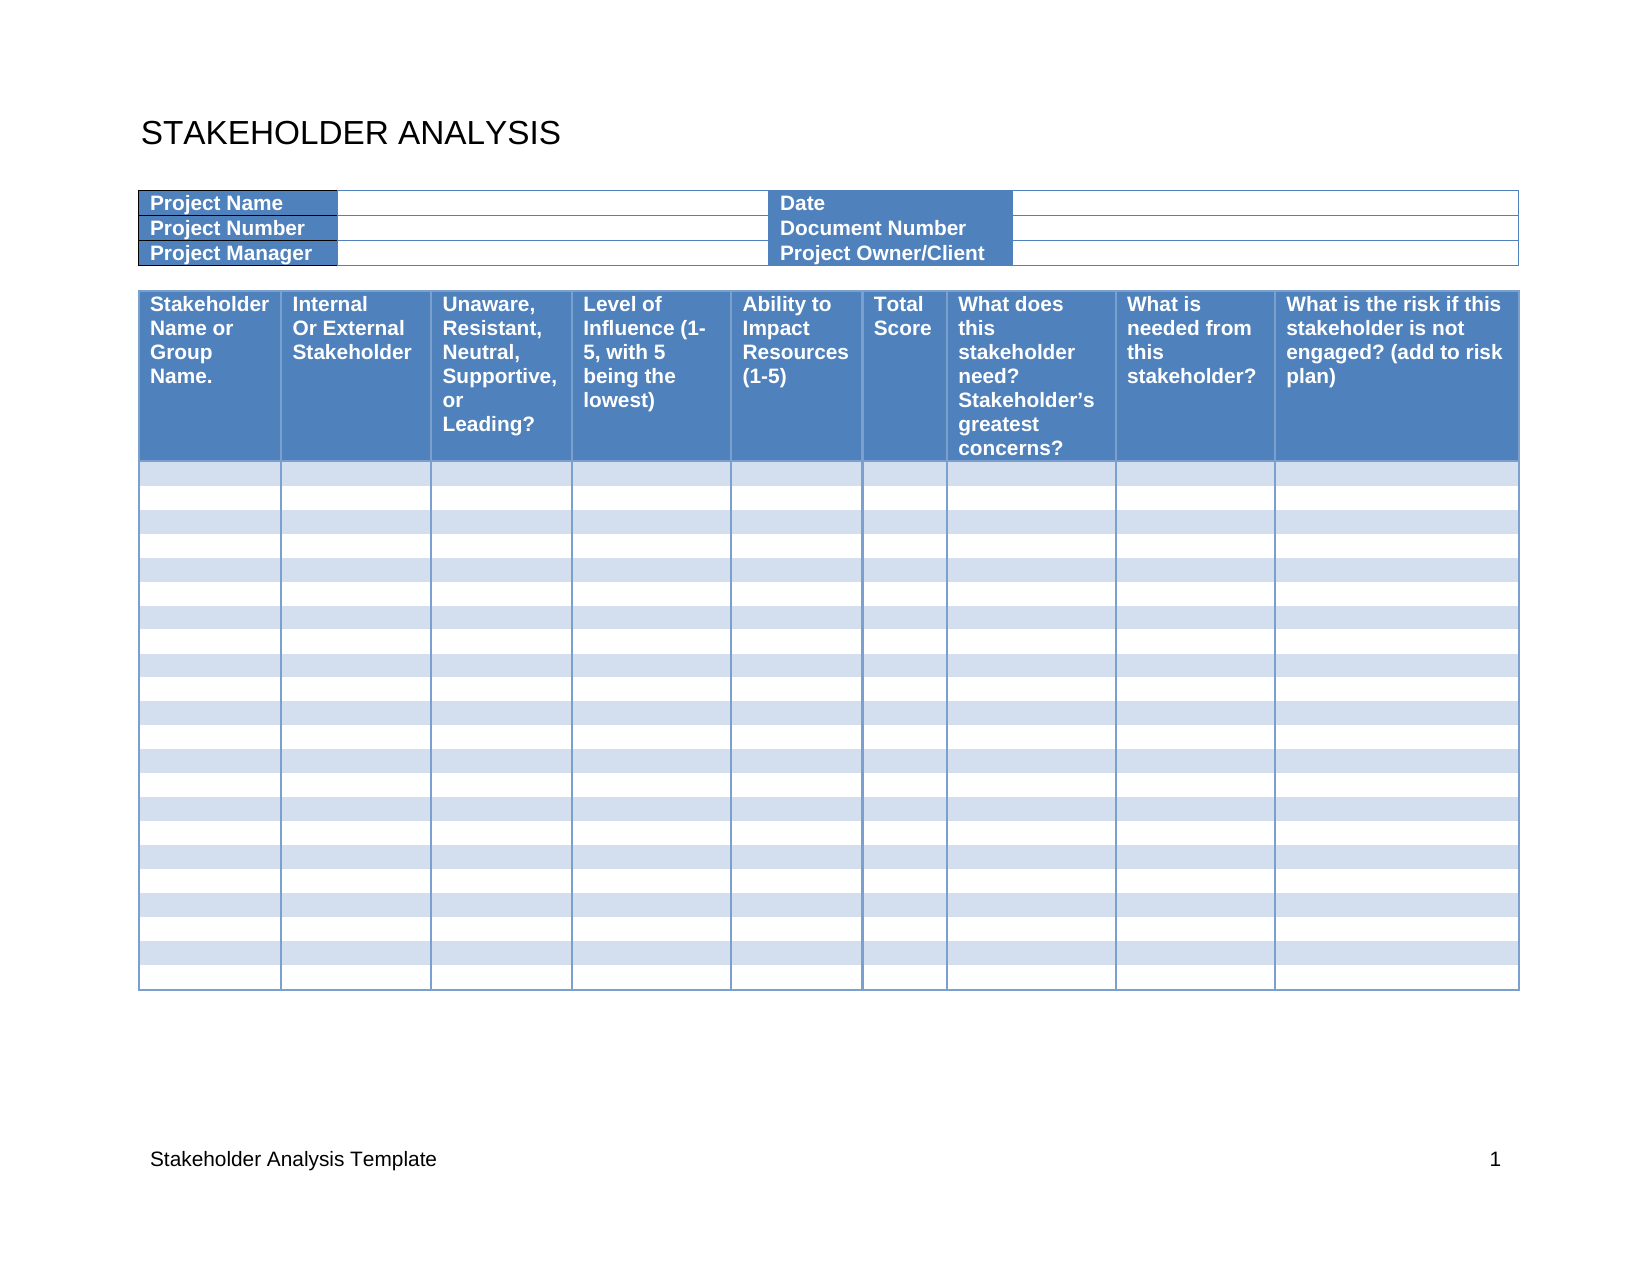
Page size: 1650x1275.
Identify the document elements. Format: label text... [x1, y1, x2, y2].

table_cell [948, 630, 1115, 653]
table_header Total Score [864, 292, 946, 460]
table_cell [1276, 701, 1518, 725]
table_header What is the risk if this stakeholder is not engaged? (add to risk plan) [1276, 292, 1518, 460]
table_cell Document Number [769, 216, 1012, 240]
table_cell [864, 462, 946, 486]
table_cell [432, 606, 571, 629]
table_cell [1117, 797, 1274, 821]
table_cell [732, 797, 861, 821]
table_cell Project Manager [139, 241, 337, 265]
table_cell [282, 821, 430, 845]
table_cell [282, 486, 430, 510]
table_cell [1276, 582, 1518, 606]
table_cell [432, 893, 571, 917]
table_cell [948, 821, 1115, 845]
table_cell [1013, 241, 1518, 265]
table_cell [864, 917, 946, 941]
table_cell [948, 654, 1115, 677]
table_cell [338, 216, 768, 240]
table_cell [1117, 917, 1274, 941]
table_cell [864, 510, 946, 534]
table_cell [864, 773, 946, 797]
table_cell [864, 701, 946, 725]
table_cell [432, 773, 571, 797]
table_cell [432, 749, 571, 773]
table_cell [948, 701, 1115, 725]
table_cell [948, 725, 1115, 749]
table_cell [948, 917, 1115, 941]
table_cell [573, 462, 730, 486]
table_cell [1117, 630, 1274, 653]
table_cell [1276, 677, 1518, 701]
table_cell [282, 917, 430, 941]
table_cell [1276, 725, 1518, 749]
table_cell [573, 845, 730, 869]
table_cell [573, 582, 730, 606]
table_cell [573, 893, 730, 917]
table_cell [1276, 797, 1518, 821]
table_cell [573, 701, 730, 725]
table_cell [1117, 725, 1274, 749]
table_cell [282, 845, 430, 869]
table_cell [140, 773, 280, 797]
table_cell [282, 558, 430, 582]
table_header Unaware, Resistant, Neutral, Supportive, or Leading? [432, 292, 571, 460]
table_cell [948, 941, 1115, 965]
table_cell [1276, 821, 1518, 845]
table_cell [282, 725, 430, 749]
table_cell [1276, 462, 1518, 486]
table_cell [573, 821, 730, 845]
table_cell [140, 869, 280, 893]
table_cell [432, 701, 571, 725]
table_cell [140, 917, 280, 941]
table_cell [140, 462, 280, 486]
table_cell [732, 701, 861, 725]
table_cell [432, 845, 571, 869]
table_cell [1117, 606, 1274, 629]
table_cell [573, 725, 730, 749]
table_cell [1117, 893, 1274, 917]
table_cell [864, 534, 946, 558]
table_cell [573, 630, 730, 653]
table_cell [948, 486, 1115, 510]
table_header Date [769, 191, 1012, 215]
table_cell [140, 654, 280, 677]
table_cell [732, 582, 861, 606]
table_header [1013, 191, 1518, 215]
table_cell [1117, 654, 1274, 677]
table_cell [864, 582, 946, 606]
table_cell [282, 654, 430, 677]
table_cell [432, 462, 571, 486]
table_cell [864, 558, 946, 582]
table_cell [1276, 749, 1518, 773]
table_cell [573, 510, 730, 534]
table_header [338, 191, 768, 215]
table_cell [732, 749, 861, 773]
table_cell [573, 965, 730, 989]
table_cell [1013, 216, 1518, 240]
table_cell Project Owner/Client [769, 241, 1012, 265]
table_cell [1117, 965, 1274, 989]
table_cell [282, 462, 430, 486]
table_cell Project Number [139, 216, 337, 240]
table_cell [1276, 869, 1518, 893]
table_cell [864, 941, 946, 965]
table_cell [140, 630, 280, 653]
table_cell [732, 486, 861, 510]
table_cell [732, 773, 861, 797]
table_cell [1117, 749, 1274, 773]
table_cell [432, 965, 571, 989]
table_cell [1276, 965, 1518, 989]
table_cell [432, 869, 571, 893]
table_cell [282, 606, 430, 629]
table_cell [432, 941, 571, 965]
table_cell [282, 749, 430, 773]
table_cell [573, 534, 730, 558]
text STAKEHOLDER ANALYSIS [141, 113, 1509, 152]
table_cell [1276, 941, 1518, 965]
table_cell [1117, 869, 1274, 893]
table_cell [432, 797, 571, 821]
table_cell [732, 534, 861, 558]
table_cell [282, 510, 430, 534]
table_cell [140, 941, 280, 965]
table_cell [732, 606, 861, 629]
table_cell [140, 558, 280, 582]
table_cell [140, 965, 280, 989]
table_cell [864, 725, 946, 749]
table_cell [1117, 701, 1274, 725]
table_cell [864, 630, 946, 653]
table_cell [864, 654, 946, 677]
table_cell [1276, 606, 1518, 629]
table_cell [948, 965, 1115, 989]
table_cell [573, 749, 730, 773]
table_cell [1117, 534, 1274, 558]
table_header What does this stakeholder need? Stakeholder’s greatest concerns? [948, 292, 1115, 460]
table_cell [573, 797, 730, 821]
table_cell [140, 582, 280, 606]
table_cell [432, 630, 571, 653]
table_cell [432, 677, 571, 701]
table_cell [732, 510, 861, 534]
table_cell [282, 893, 430, 917]
table_cell [282, 534, 430, 558]
table_cell [432, 654, 571, 677]
table_cell [140, 701, 280, 725]
table_cell [1276, 510, 1518, 534]
table_cell [1276, 893, 1518, 917]
table_cell [573, 486, 730, 510]
table_cell [732, 821, 861, 845]
table_cell [282, 701, 430, 725]
table_cell [432, 582, 571, 606]
table_cell [732, 462, 861, 486]
table_cell [432, 534, 571, 558]
table_cell [732, 845, 861, 869]
table_cell [864, 749, 946, 773]
table_cell [948, 893, 1115, 917]
table_cell [573, 773, 730, 797]
table_cell [140, 486, 280, 510]
table_cell [1276, 630, 1518, 653]
table_cell [732, 654, 861, 677]
table_cell [432, 558, 571, 582]
table_cell [864, 677, 946, 701]
table_cell [1276, 558, 1518, 582]
table_cell [732, 869, 861, 893]
table_cell [732, 558, 861, 582]
table_header Stakeholder Name or Group Name. [140, 292, 280, 460]
table_cell [864, 869, 946, 893]
table_cell [573, 558, 730, 582]
table_cell [1117, 821, 1274, 845]
table_cell [573, 606, 730, 629]
table_cell [432, 725, 571, 749]
table_cell [948, 606, 1115, 629]
table_cell [1276, 773, 1518, 797]
table_cell [573, 917, 730, 941]
table_cell [1276, 486, 1518, 510]
table_cell [1117, 486, 1274, 510]
table_cell [282, 965, 430, 989]
table_cell [732, 965, 861, 989]
table_cell [1276, 917, 1518, 941]
table_cell [573, 869, 730, 893]
table_cell [282, 630, 430, 653]
table_cell [282, 869, 430, 893]
table_cell [573, 654, 730, 677]
table_cell [338, 241, 768, 265]
table_cell [948, 510, 1115, 534]
table_cell [732, 917, 861, 941]
table_header What is needed from this stakeholder? [1117, 292, 1274, 460]
table_cell [1117, 582, 1274, 606]
table_cell [140, 797, 280, 821]
table_cell [732, 893, 861, 917]
table_cell [1117, 773, 1274, 797]
table_cell [864, 486, 946, 510]
table_cell [140, 821, 280, 845]
table_cell [282, 797, 430, 821]
table_header Project Name [139, 191, 337, 215]
table_cell [432, 821, 571, 845]
table_cell [140, 725, 280, 749]
table_cell [573, 677, 730, 701]
table_cell [732, 630, 861, 653]
table_cell [1117, 558, 1274, 582]
table_cell [864, 965, 946, 989]
table_cell [732, 725, 861, 749]
table_cell [432, 486, 571, 510]
table_header Ability to Impact Resources (1-5) [732, 292, 861, 460]
table_cell [864, 845, 946, 869]
table_cell [732, 941, 861, 965]
table_cell [282, 582, 430, 606]
table_cell [140, 534, 280, 558]
table_cell [948, 749, 1115, 773]
table_cell [140, 893, 280, 917]
table_cell [948, 797, 1115, 821]
table_cell [732, 677, 861, 701]
table_cell [140, 749, 280, 773]
table_cell [1117, 510, 1274, 534]
table_cell [948, 677, 1115, 701]
table_cell [140, 677, 280, 701]
table_cell [432, 510, 571, 534]
table_cell [864, 893, 946, 917]
table_cell [948, 558, 1115, 582]
table_cell [282, 773, 430, 797]
table_cell [1276, 845, 1518, 869]
table_cell [140, 606, 280, 629]
table_cell [948, 582, 1115, 606]
table_cell [948, 773, 1115, 797]
table_cell [282, 677, 430, 701]
table_cell [864, 606, 946, 629]
table_cell [1117, 845, 1274, 869]
table_cell [1117, 462, 1274, 486]
table_cell [1276, 534, 1518, 558]
table_cell [948, 462, 1115, 486]
table_cell [864, 821, 946, 845]
table_cell [1117, 941, 1274, 965]
table_cell [948, 869, 1115, 893]
table_cell [948, 534, 1115, 558]
table_cell [573, 941, 730, 965]
table_cell [140, 845, 280, 869]
table_header Level of Influence (1-5, with 5 being the lowest) [573, 292, 730, 460]
table_cell [1117, 677, 1274, 701]
table_cell [864, 797, 946, 821]
table_cell [1276, 654, 1518, 677]
table_cell [140, 510, 280, 534]
table_cell [948, 845, 1115, 869]
table_cell [282, 941, 430, 965]
table_cell [432, 917, 571, 941]
table_header Internal Or External Stakeholder [282, 292, 430, 460]
